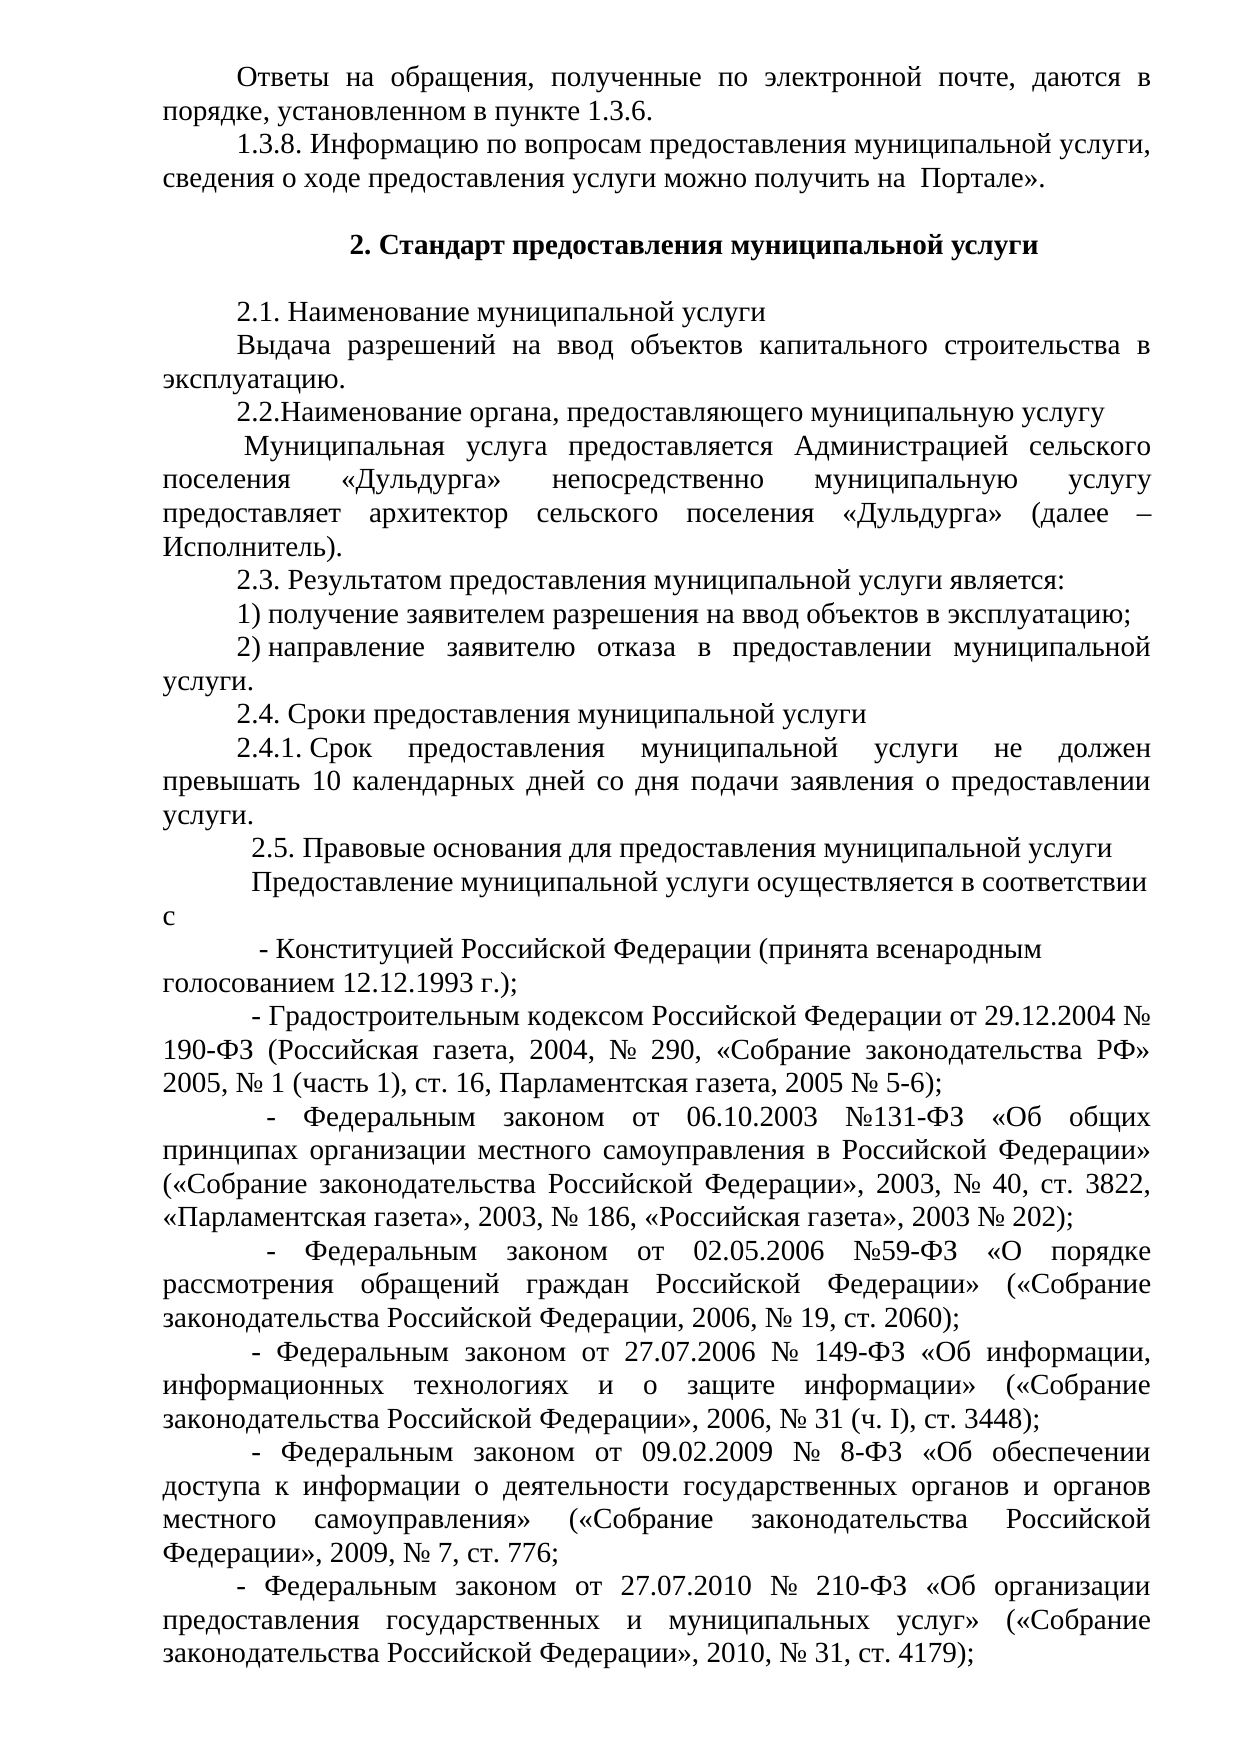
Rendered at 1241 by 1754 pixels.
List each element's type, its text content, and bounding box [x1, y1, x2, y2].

text 2.3. Результатом предоставления муниципальной услуги является: [162, 562, 1152, 596]
text 2.5. Правовые основания для предоставления муниципальной услуги [162, 831, 1152, 864]
text Ответы на обращения, полученные по электронной почте, даются в порядке, установленном в пункте 1.3.6. [162, 59, 1152, 126]
text - Федеральным законом от 02.05.2006 №59-ФЗ «О порядке рассмотрения обращений граждан Российской Федерации» («Собрание законодательства Российской Федерации, 2006, № 19, ст. 2060); [162, 1233, 1152, 1334]
text - Федеральным законом от 09.02.2009 № 8-ФЗ «Об обеспечении доступа к информации о деятельности государственных органов и органов местного самоуправления» («Собрание законодательства Российской Федерации», 2009, № 7, ст. 776; [162, 1434, 1152, 1568]
text - Градостроительным кодексом Российской Федерации от 29.12.2004 № 190-ФЗ (Российская газета, 2004, № 290, «Собрание законодательства РФ» 2005, № 1 (часть 1), ст. 16, Парламентская газета, 2005 № 5-6); [162, 998, 1152, 1099]
text - Конституцией Российской Федерации (принята всенародным голосованием 12.12.1993 г.); [162, 931, 1152, 998]
text Муниципальная услуга предоставляется Администрацией сельского поселения «Дульдурга» непосредственно муниципальную услугу предоставляет архитектор сельского поселения «Дульдурга» (далее – Исполнитель). [162, 428, 1152, 562]
subtitle 2. Стандарт предоставления муниципальной услуги [162, 227, 1152, 260]
text 2) направление заявителю отказа в предоставлении муниципальной услуги. [162, 629, 1152, 696]
text - Федеральным законом от 06.10.2003 №131-ФЗ «Об общих принципах организации местного самоуправления в Российской Федерации» («Собрание законодательства Российской Федерации», 2003, № 40, ст. 3822, «Парламентская газета», 2003, № 186, «Российская газета», 2003 № 202); [162, 1099, 1152, 1233]
text - Федеральным законом от 27.07.2010 № 210-ФЗ «Об организации предоставления государственных и муниципальных услуг» («Собрание законодательства Российской Федерации», 2010, № 31, ст. 4179); [162, 1568, 1152, 1669]
text - Федеральным законом от 27.07.2006 № 149-ФЗ «Об информации, информационных технологиях и о защите информации» («Собрание законодательства Российской Федерации», 2006, № 31 (ч. I), ст. 3448); [162, 1334, 1152, 1434]
text 2.1. Наименование муниципальной услуги [162, 294, 1152, 327]
text 2.4. Сроки предоставления муниципальной услуги [162, 696, 1152, 730]
text 2.2.Наименование органа, предоставляющего муниципальную услугу [162, 394, 1152, 428]
text 2.4.1. Срок предоставления муниципальной услуги не должен превышать 10 календарных дней со дня подачи заявления о предоставлении услуги. [162, 730, 1152, 831]
text 1.3.8. Информацию по вопросам предоставления муниципальной услуги, сведения о ходе предоставления услуги можно получить на Портале». [162, 126, 1152, 193]
text Предоставление муниципальной услуги осуществляется в соответствии с [162, 864, 1152, 931]
text Выдача разрешений на ввод объектов капитального строительства в эксплуатацию. [162, 327, 1152, 394]
text 1) получение заявителем разрешения на ввод объектов в эксплуатацию; [162, 596, 1152, 629]
